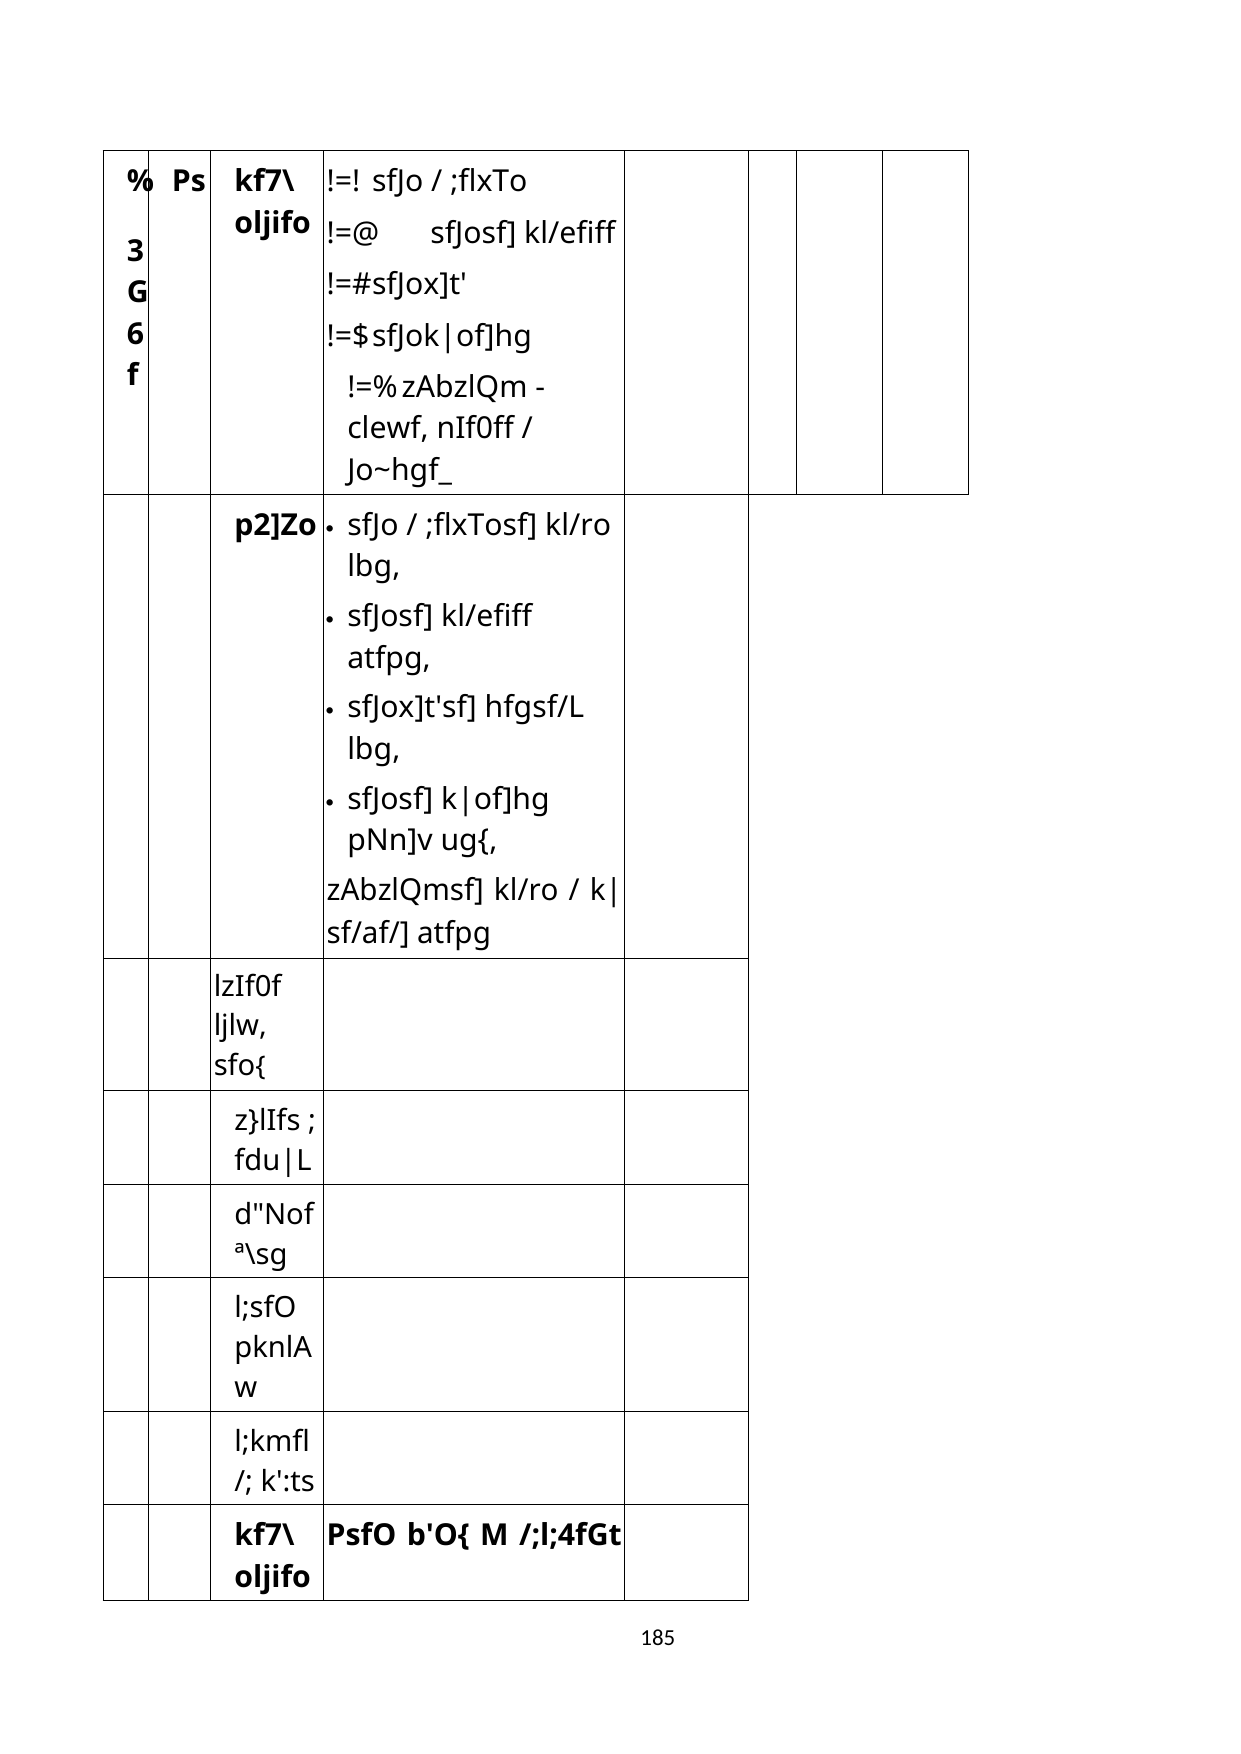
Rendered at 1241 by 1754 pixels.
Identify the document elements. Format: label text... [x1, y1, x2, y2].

table_cell % 3G6f [104, 151, 148, 494]
table_cell !=! sfJo / ;flxTo !=@ sfJosf] kl/efiff !=# sfJox]t' !=$ sfJok|of]hg !=% zAbzlQm -clewf, nIf0ff / Jo~hgf_ [324, 151, 624, 494]
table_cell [324, 1505, 624, 1600]
table_cell d"Nofª\sg [211, 1185, 323, 1277]
table_cell [104, 1278, 148, 1411]
table_cell [883, 151, 968, 494]
table_cell [324, 1185, 624, 1277]
table_cell [625, 959, 748, 1090]
table_cell sfJo / ;flxTosf] kl/ro lbg, sfJosf] kl/efiff atfpg, sfJox]t'sf] hfgsf/L lbg, sfJosf] k|of]hg pNn]v ug{, zAbzlQmsf] kl/ro / k|sf/af/] atfpg [324, 495, 624, 958]
table_cell [625, 1412, 748, 1504]
table_cell [324, 1091, 624, 1184]
table_cell z}lIfs ;fdu|L [211, 1091, 323, 1184]
table_cell kf7\oljifo [211, 151, 323, 494]
table_cell [104, 1185, 148, 1277]
table_cell [324, 959, 624, 1090]
table_cell [625, 1185, 748, 1277]
table_cell l;sfO pknlAw [211, 1278, 323, 1411]
table_cell [324, 1278, 624, 1411]
table_cell [149, 1185, 210, 1277]
table_cell [149, 495, 210, 958]
table_cell [749, 151, 796, 494]
table_cell [104, 1412, 148, 1504]
table_cell l;kmfl/; k':ts [211, 1412, 323, 1504]
table_cell Ps [149, 151, 210, 494]
table_cell kf7\oljifo [211, 1505, 323, 1600]
table_cell [625, 495, 748, 958]
table_cell [104, 1505, 148, 1600]
table_cell [625, 1091, 748, 1184]
table_cell [625, 151, 748, 494]
table_cell [625, 1278, 748, 1411]
table_cell [324, 1412, 624, 1504]
table_cell [149, 1505, 210, 1600]
table_cell [149, 1412, 210, 1504]
table_cell [625, 1505, 748, 1600]
table_cell [104, 495, 148, 958]
table_cell [149, 1278, 210, 1411]
table_cell [149, 959, 210, 1090]
table_cell lzIf0f ljlw, sfo{ [211, 959, 323, 1090]
table_cell [104, 1091, 148, 1184]
table_cell p2]Zo [211, 495, 323, 958]
table_cell [797, 151, 882, 494]
table_cell [149, 1091, 210, 1184]
table_cell [104, 959, 148, 1090]
